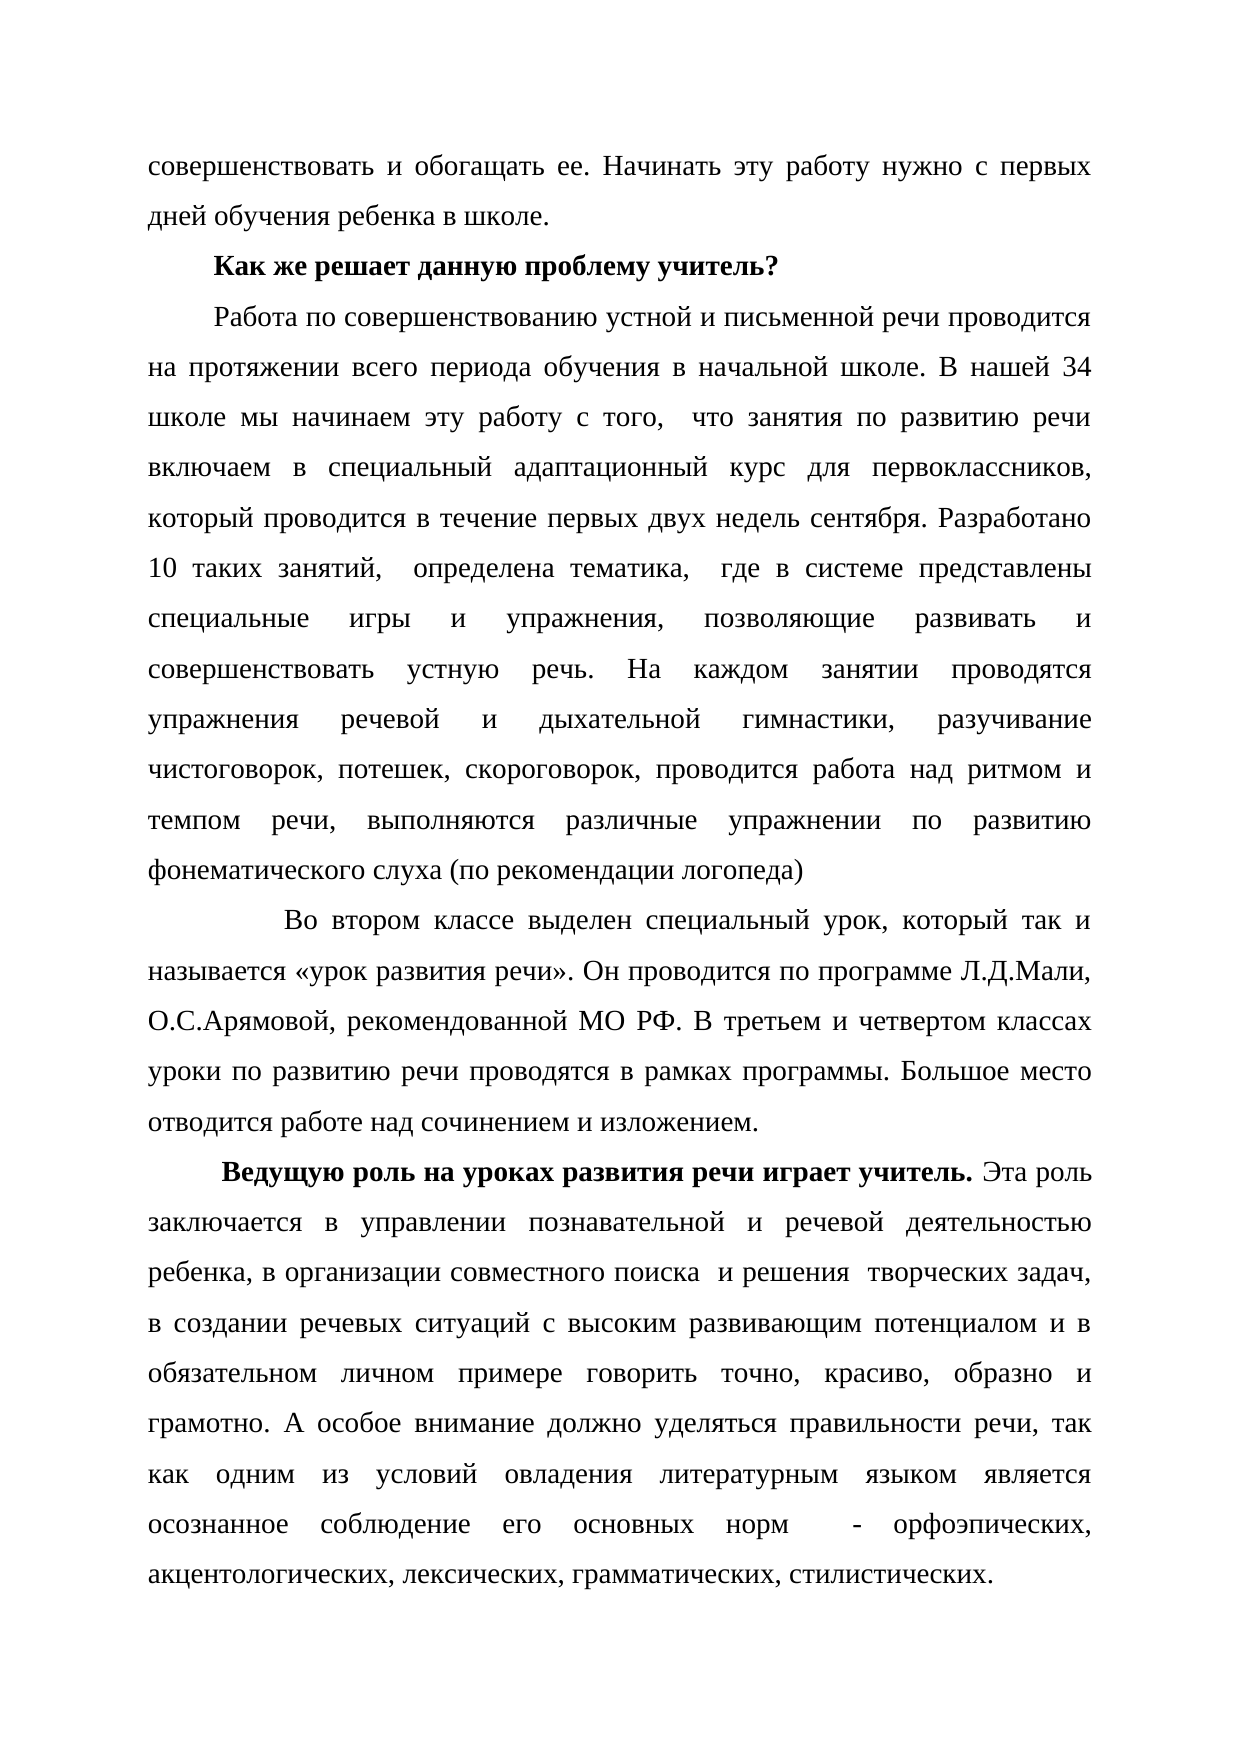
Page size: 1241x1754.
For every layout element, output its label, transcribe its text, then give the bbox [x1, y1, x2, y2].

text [148, 148, 1092, 232]
text Как же решает данную проблему учитель? [148, 248, 1092, 282]
text Работа по совершенствованию устной и письменной речи проводится на протяжении всего периода обучения в начальной школе. В нашей 34 школе мы начинаем эту работу с того, что занятия по развитию речи включаем в специальный адаптационный курс для первоклассников, который проводится в течение первых двух недель сентября. Разработано 10 таких занятий, определена тематика, где в системе представлены специальные игры и упражнения, позволяющие развивать и совершенствовать устную речь. На каждом занятии проводятся упражнения речевой и дыхательной гимнастики, разучивание чистоговорок, потешек, скороговорок, проводится работа над ритмом и темпом речи, выполняются различные упражнении по развитию фонематического слуха (по рекомендации логопеда) [148, 299, 1092, 886]
text Ведущую роль на уроках развития речи играет учитель. Эта роль заключается в управлении познавательной и речевой деятельностью ребенка, в организации совместного поиска и решения творческих задач, в создании речевых ситуаций с высоким развивающим потенциалом и в обязательном личном примере говорить точно, красиво, образно и грамотно. А особое внимание должно уделяться правильности речи, так как одним из условий овладения литературным языком является осознанное соблюдение его основных норм - орфоэпических, акцентологических, лексических, грамматических, стилистических. [148, 1154, 1092, 1590]
text Во втором классе выделен специальный урок, который так и называется «урок развития речи». Он проводится по программе Л.Д.Мали, О.С.Арямовой, рекомендованной МО РФ. В третьем и четвертом классах уроки по развитию речи проводятся в рамках программы. Большое место отводится работе над сочинением и изложением. [148, 902, 1092, 1137]
